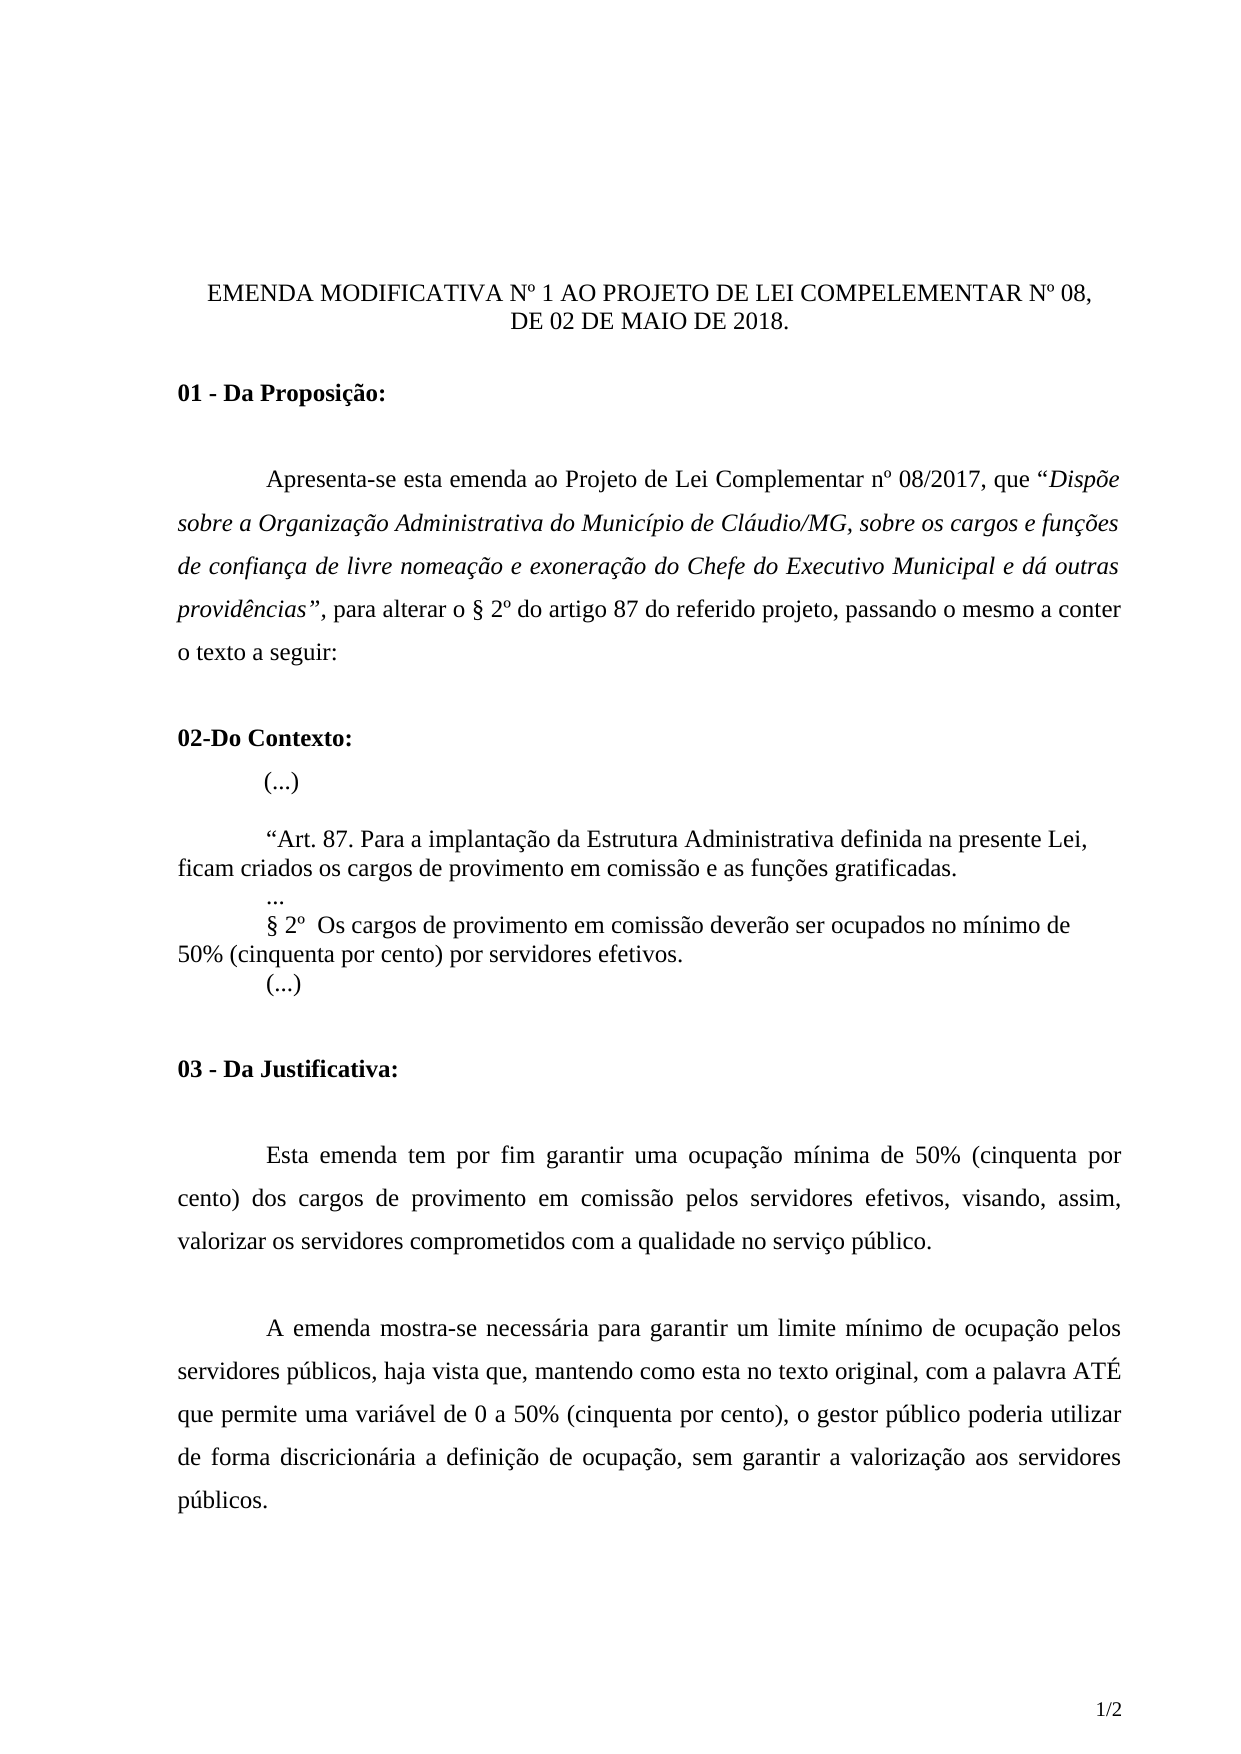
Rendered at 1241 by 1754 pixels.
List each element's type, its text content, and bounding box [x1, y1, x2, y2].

text (...) [177, 968, 1122, 996]
text (...) [177, 766, 1122, 795]
text ... [177, 881, 1122, 910]
text 01 - Da Proposição: [177, 378, 1122, 407]
text Esta emenda tem por fim garantir uma ocupação mínima de 50% (cinquenta por cento) dos cargos de provimento em comissão pelos servidores efetivos, visando, assim, valorizar os servidores comprometidos com a qualidade no serviço público. [177, 1140, 1122, 1255]
text A emenda mostra-se necessária para garantir um limite mínimo de ocupação pelos servidores públicos, haja vista que, mantendo como esta no texto original, com a palavra ATÉ que permite uma variável de 0 a 50% (cinquenta por cento), o gestor público poderia utilizar de forma discricionária a definição de ocupação, sem garantir a valorização aos servidores públicos. [177, 1313, 1122, 1514]
text Apresenta-se esta emenda ao Projeto de Lei Complementar nº 08/2017, que “Dispõe sobre a Organização Administrativa do Município de Cláudio/MG, sobre os cargos e funções de confiança de livre nomeação e exoneração do Chefe do Executivo Municipal e dá outras providências”, para alterar o § 2º do artigo 87 do referido projeto, passando o mesmo a conter o texto a seguir: [177, 464, 1122, 666]
text “Art. 87. Para a implantação da Estrutura Administrativa definida na presente Lei, ficam criados os cargos de provimento em comissão e as funções gratificadas. [177, 824, 1122, 881]
text 02-Do Contexto: [177, 723, 1122, 752]
subtitle DE 02 DE MAIO DE 2018. [162, 306, 1137, 335]
text 03 - Da Justificativa: [177, 1054, 1122, 1083]
subtitle EMENDA MODIFICATIVA Nº 1 AO PROJETO DE LEI COMPELEMENTAR Nº 08, [162, 278, 1137, 306]
text § 2º Os cargos de provimento em comissão deverão ser ocupados no mínimo de 50% (cinquenta por cento) por servidores efetivos. [177, 910, 1122, 968]
